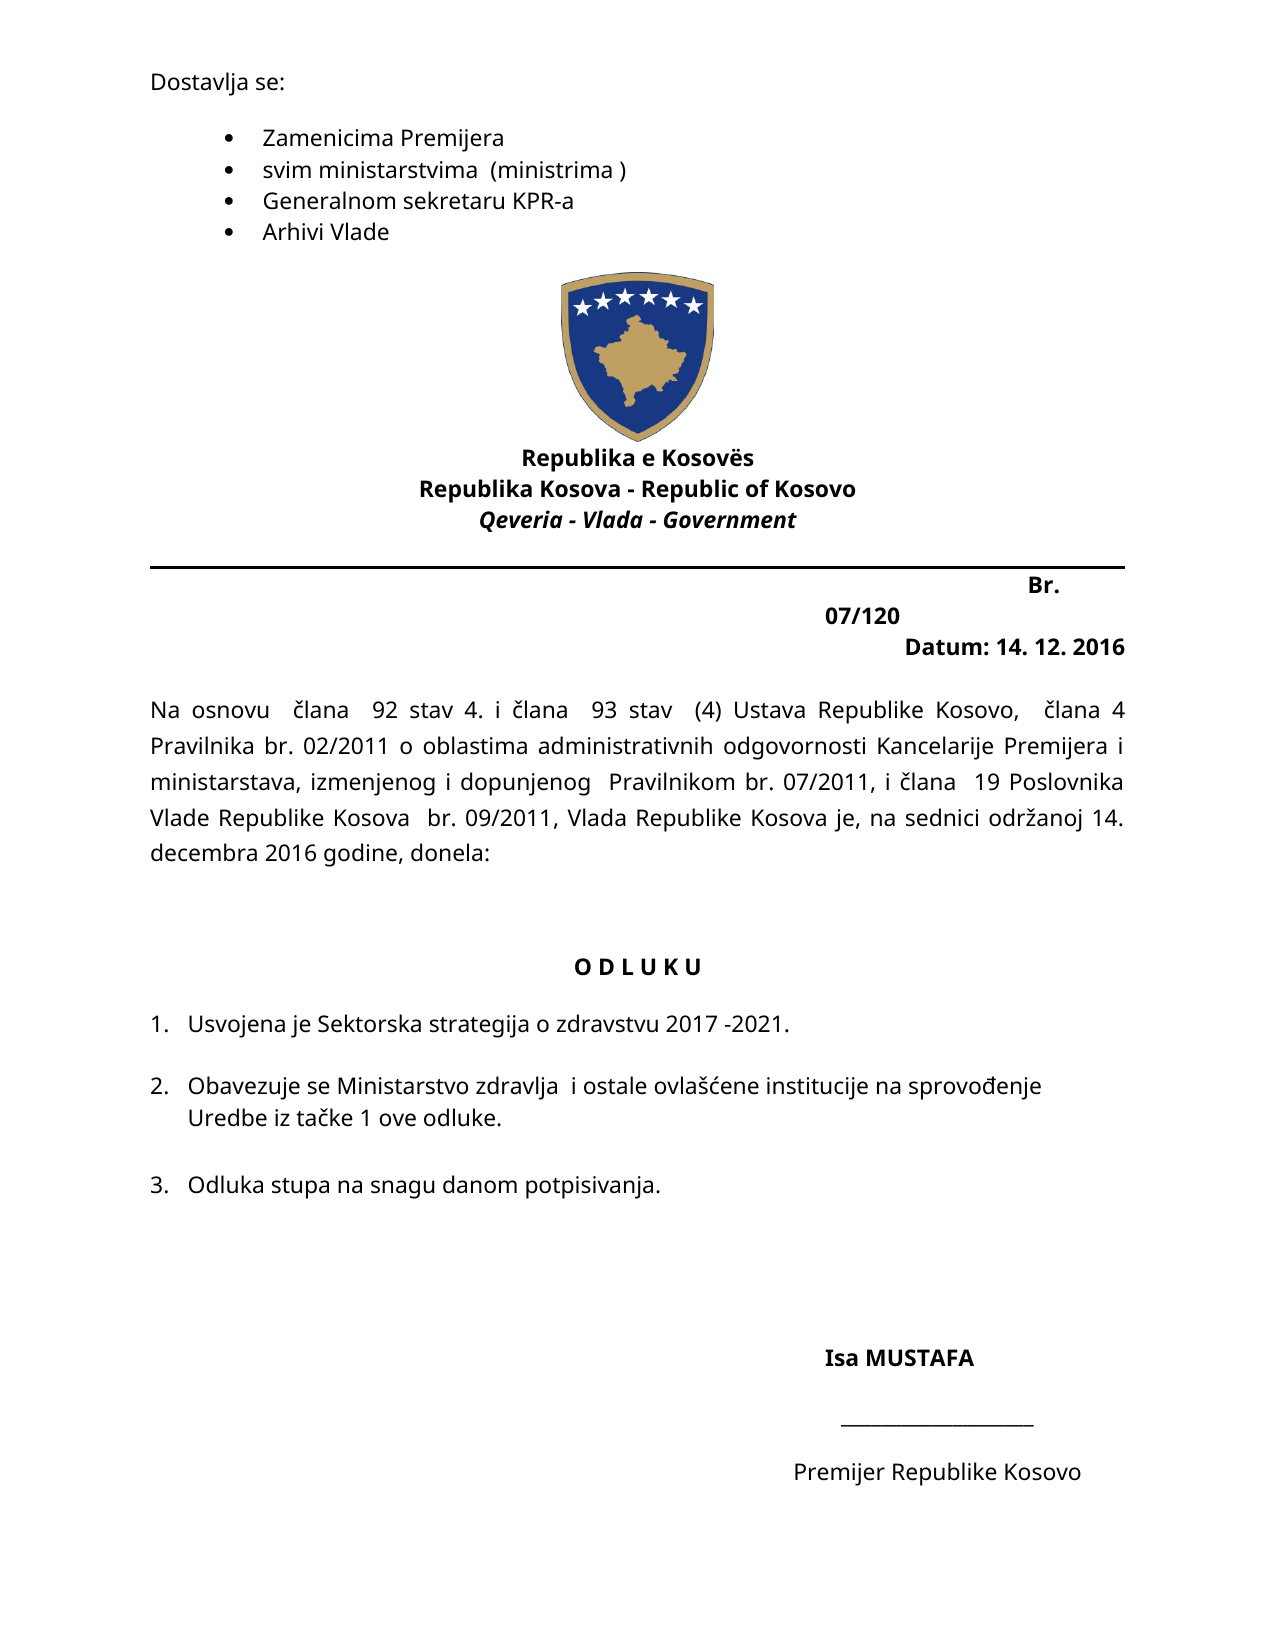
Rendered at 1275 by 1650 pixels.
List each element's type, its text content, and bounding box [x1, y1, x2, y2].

text Premijer Republike Kosovo [750, 1456, 1125, 1487]
list Generalnom sekretaru KPR-a [225, 185, 1125, 216]
list Obavezuje se Ministarstvo zdravlja i ostale ovlašćene institucije na sprovođenje Uredbe iz tačke 1 ove odluke. [150, 1070, 1125, 1133]
text Dostavlja se: [150, 66, 1125, 97]
list Zamenicima Premijera [225, 122, 1125, 154]
text Qeveria - Vlada - Government [150, 504, 1125, 535]
text Republika e Kosovës [150, 442, 1125, 473]
text Br. 07/120 [825, 569, 1125, 631]
list svim ministarstvima (ministrima ) [225, 154, 1125, 185]
text Republika Kosova - Republic of Kosovo [150, 473, 1125, 504]
list Usvojena je Sektorska strategija o zdravstvu 2017 -2021. [150, 1008, 1125, 1039]
list Odluka stupa na snagu danom potpisivanja. [150, 1169, 1125, 1200]
text ___________________ [150, 1399, 1125, 1430]
text Datum: 14. 12. 2016 [750, 631, 1125, 662]
text O D L U K U [150, 951, 1125, 982]
list Arhivi Vlade [225, 216, 1125, 247]
picture [561, 272, 714, 442]
text Isa MUSTAFA [825, 1342, 1125, 1373]
text Na osnovu člana 92 stav 4. i člana 93 stav (4) Ustava Republike Kosovo, člana 4 Pravilnika br. 02/2011 o oblastima administrativnih odgovornosti Kancelarije Premijera i ministarstava, izmenjenog i dopunjenog Pravilnikom br. 07/2011, i člana 19 Poslovnika Vlade Republike Kosova br. 09/2011, Vlada Republike Kosova je, na sednici održanoj 14. decembra 2016 godine, donela: [150, 694, 1125, 869]
